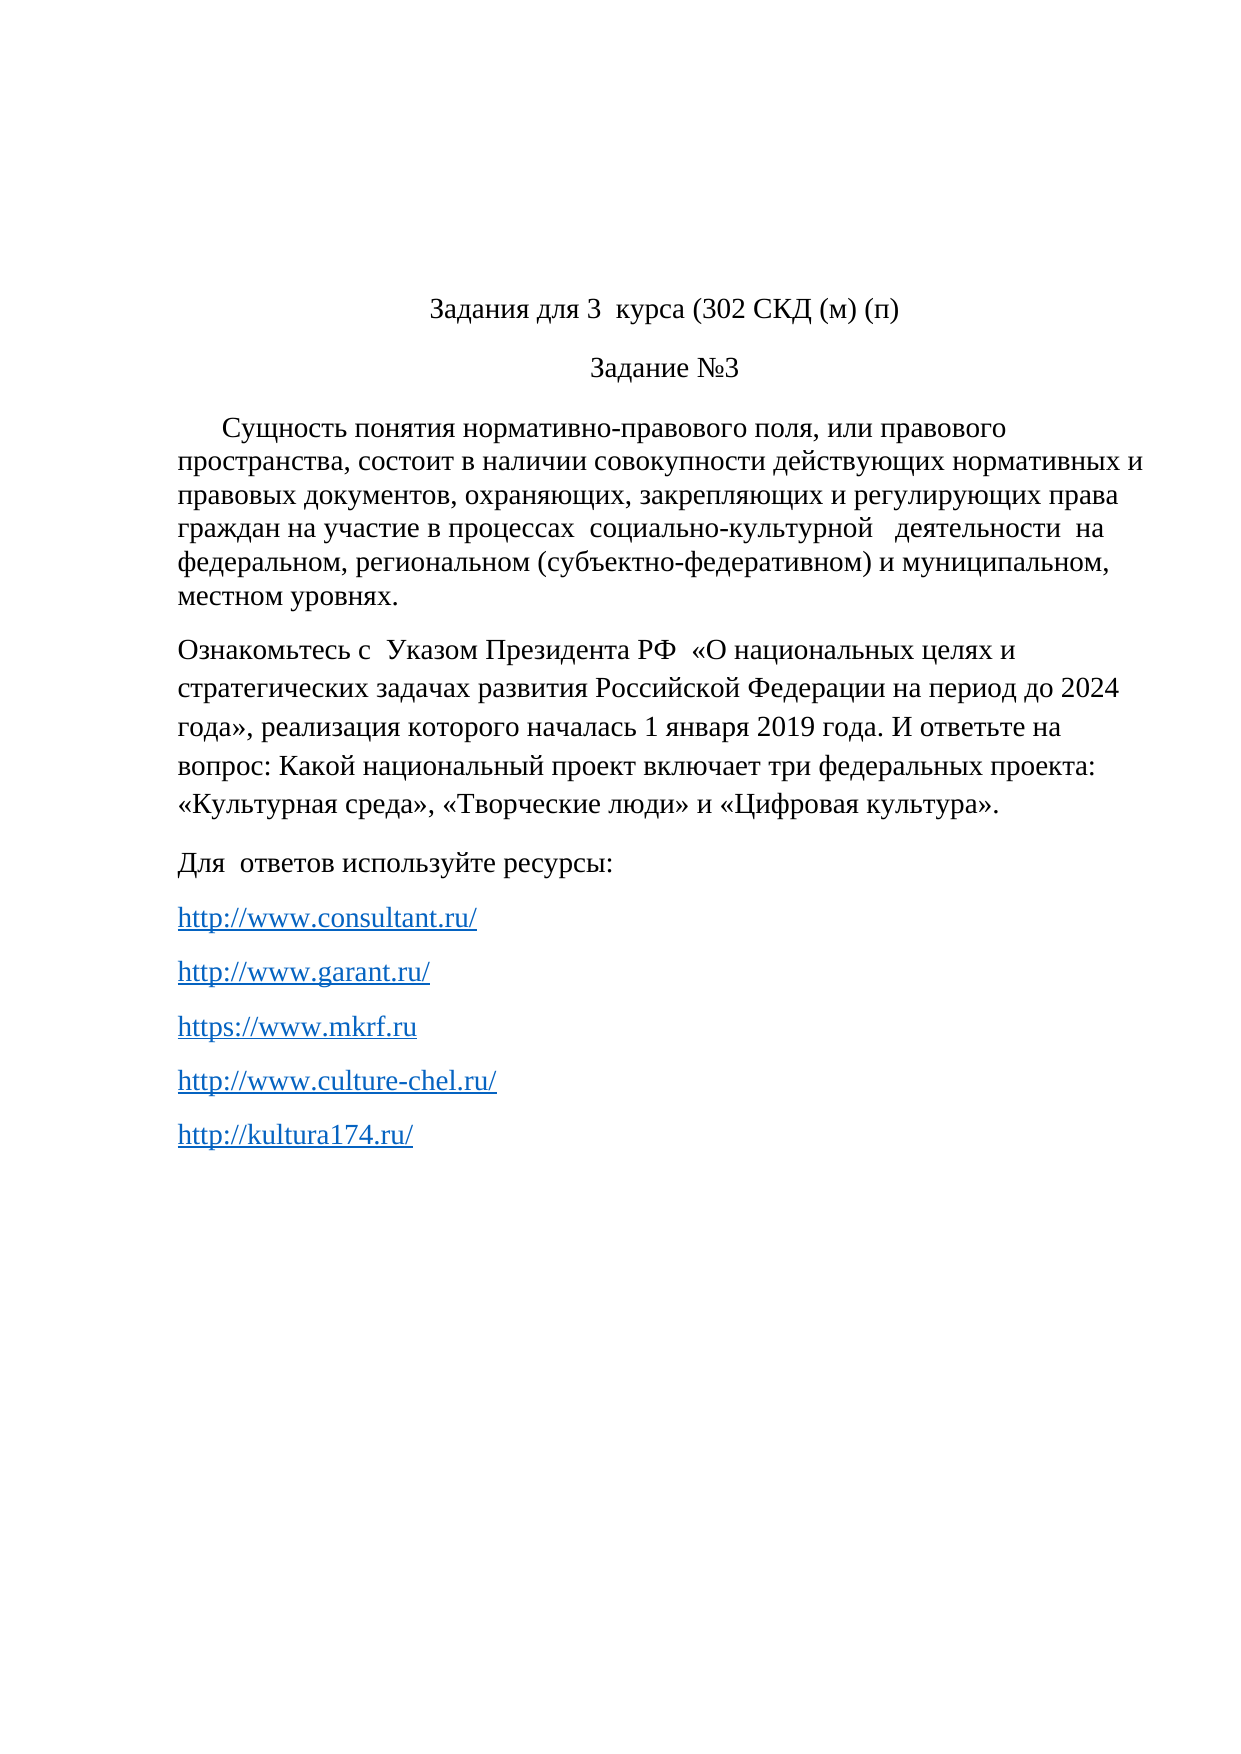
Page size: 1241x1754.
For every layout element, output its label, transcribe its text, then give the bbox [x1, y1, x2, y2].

text http://www.consultant.ru/ [177, 900, 1152, 933]
text http://www.culture-chel.ru/ [177, 1063, 1152, 1097]
text Сущность понятия нормативно-правового поля, или правового пространства, состоит в наличии совокупности действующих нормативных и правовых документов, охраняющих, закрепляющих и регулирующих права граждан на участие в процессах социально-культурной деятельности на федеральном, региональном (субъектно-федеративном) и муниципальном, местном уровнях. [177, 410, 1152, 611]
text Задание №3 [177, 351, 1152, 384]
text http://kultura174.ru/ [177, 1117, 1152, 1151]
text Для ответов используйте ресурсы: [177, 846, 1152, 879]
text https://www.mkrf.ru [177, 1009, 1152, 1042]
text Ознакомьтесь с Указом Президента РФ «О национальных целях и стратегических задачах развития Российской Федерации на период до 2024 года», реализация которого началась 1 января 2019 года. И ответьте на вопрос: Какой национальный проект включает три федеральных проекта: «Культурная среда», «Творческие люди» и «Цифровая культура». [177, 632, 1152, 820]
text Задания для 3 курса (302 СКД (м) (п) [177, 291, 1152, 325]
text http://www.garant.ru/ [177, 954, 1152, 988]
